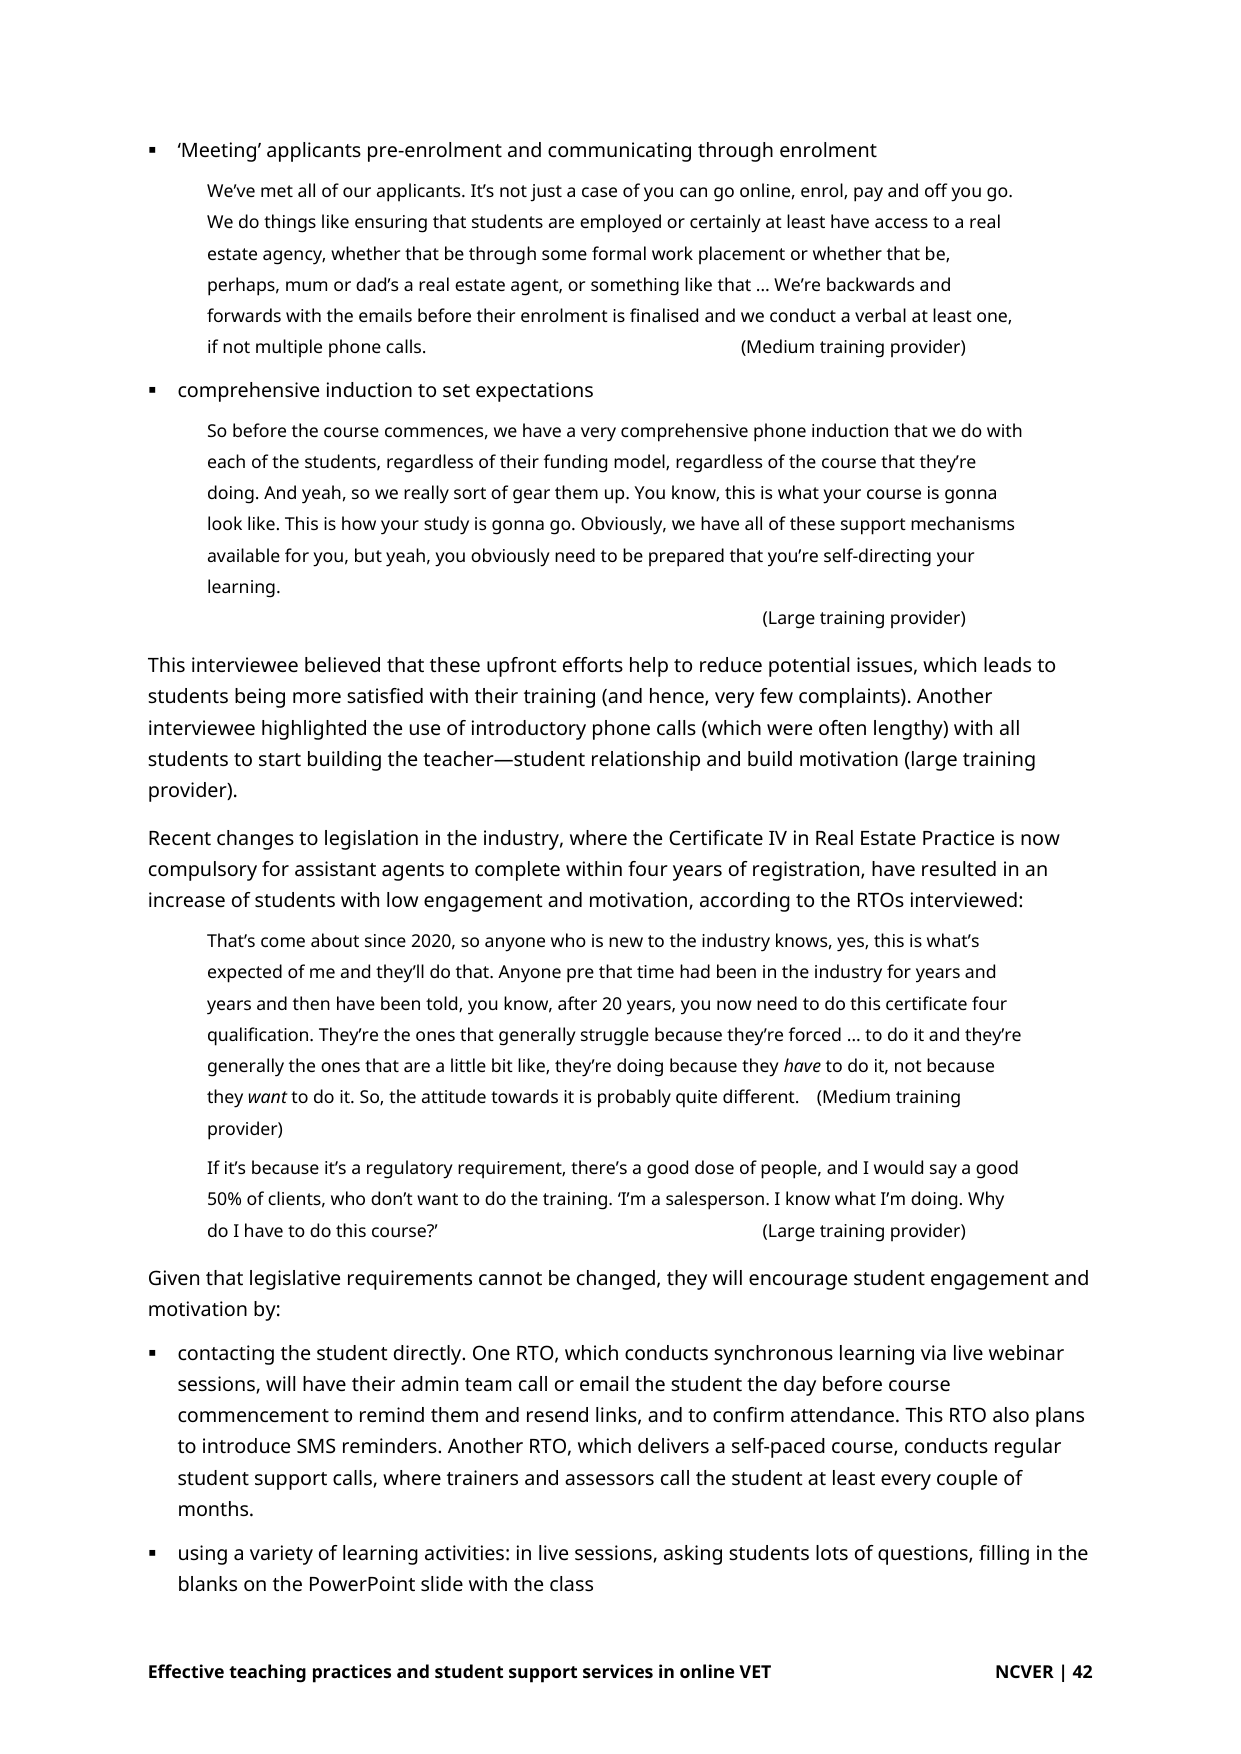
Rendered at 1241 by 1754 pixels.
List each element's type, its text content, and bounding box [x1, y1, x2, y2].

text So before the course commences, we have a very comprehensive phone induction that we do with each of the students, regardless of their funding model, regardless of the course that they’re doing. And yeah, so we really sort of gear them up. You know, this is what your course is gonna look like. This is how your study is gonna go. Obviously, we have all of these support mechanisms available for you, but yeah, you obviously need to be prepared that you’re self-directing your learning. (Large training provider) [207, 412, 1024, 631]
text Given that legislative requirements cannot be changed, they will encourage student engagement and motivation by: [148, 1260, 1092, 1322]
text comprehensive induction to set expectations [148, 372, 1092, 404]
text using a variety of learning activities: in live sessions, asking students lots of questions, filling in the blanks on the PowerPoint slide with the class [148, 1535, 1092, 1597]
text contacting the student directly. One RTO, which conducts synchronous learning via live webinar sessions, will have their admin team call or email the student the day before course commencement to remind them and resend links, and to confirm attendance. This RTO also plans to introduce SMS reminders. Another RTO, which delivers a self-paced course, conducts regular student support calls, where trainers and assessors call the student at least every couple of months. [148, 1335, 1092, 1522]
text This interviewee believed that these upfront efforts help to reduce potential issues, which leads to students being more satisfied with their training (and hence, very few complaints). Another interviewee highlighted the use of introductory phone calls (which were often lengthy) with all students to start building the teacher—student relationship and build motivation (large training provider). [148, 647, 1092, 804]
text We’ve met all of our applicants. It’s not just a case of you can go online, enrol, pay and off you go. We do things like ensuring that students are employed or certainly at least have access to a real estate agency, whether that be through some formal work placement or whether that be, perhaps, mum or dad’s a real estate agent, or something like that … We’re backwards and forwards with the emails before their enrolment is finalised and we conduct a verbal at least one, if not multiple phone calls. (Medium training provider) [207, 172, 1024, 360]
text If it’s because it’s a regulatory requirement, there’s a good dose of people, and I would say a good 50% of clients, who don’t want to do the training. ‘I’m a salesperson. I know what I’m doing. Why do I have to do this course?’ (Large training provider) [207, 1149, 1024, 1243]
text Recent changes to legislation in the industry, where the Certificate IV in Real Estate Practice is now compulsory for assistant agents to complete within four years of registration, have resulted in an increase of students with low engagement and motivation, according to the RTOs interviewed: [148, 820, 1092, 914]
text That’s come about since 2020, so anyone who is new to the industry knows, yes, this is what’s expected of me and they’ll do that. Anyone pre that time had been in the industry for years and years and then have been told, you know, after 20 years, you now need to do this certificate four qualification. They’re the ones that generally struggle because they’re forced … to do it and they’re generally the ones that are a little bit like, they’re doing because they have to do it, not because they want to do it. So, the attitude towards it is probably quite different. (Medium training provider) [207, 922, 1024, 1141]
text ‘Meeting’ applicants pre-enrolment and communicating through enrolment [148, 133, 1092, 164]
